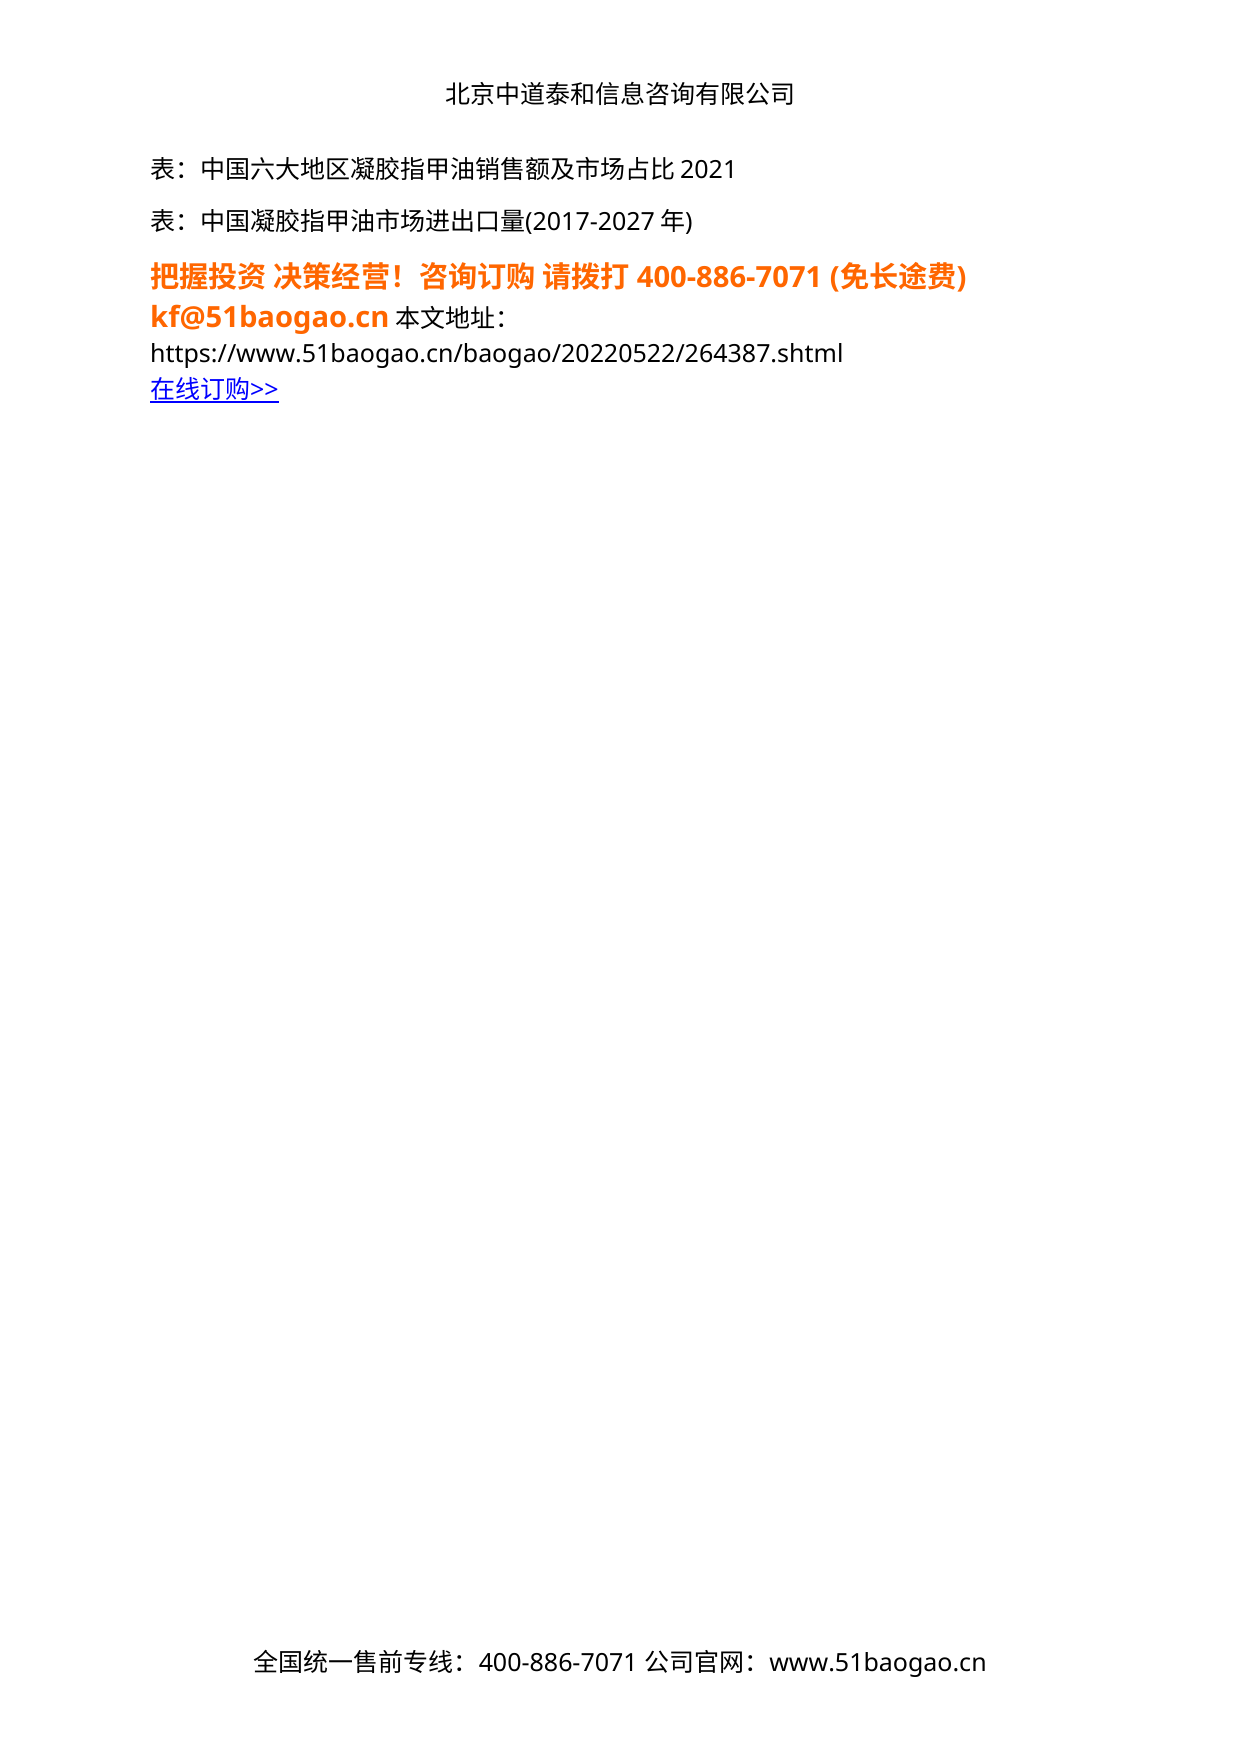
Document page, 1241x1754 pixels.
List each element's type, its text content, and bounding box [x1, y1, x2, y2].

text 在线订购>> [150, 370, 1090, 406]
text 表：中国凝胶指甲油市场进出口量(2017-2027年) [150, 202, 1090, 238]
text 把握投资 决策经营！咨询订购 请拨打 400-886-7071 (免长途费) kf@51baogao.cn本文地址：https://www.51baogao.cn/baogao/20220522/264387.shtml [150, 254, 1090, 370]
text 表：中国六大地区凝胶指甲油销售额及市场占比2021 [150, 150, 1090, 186]
